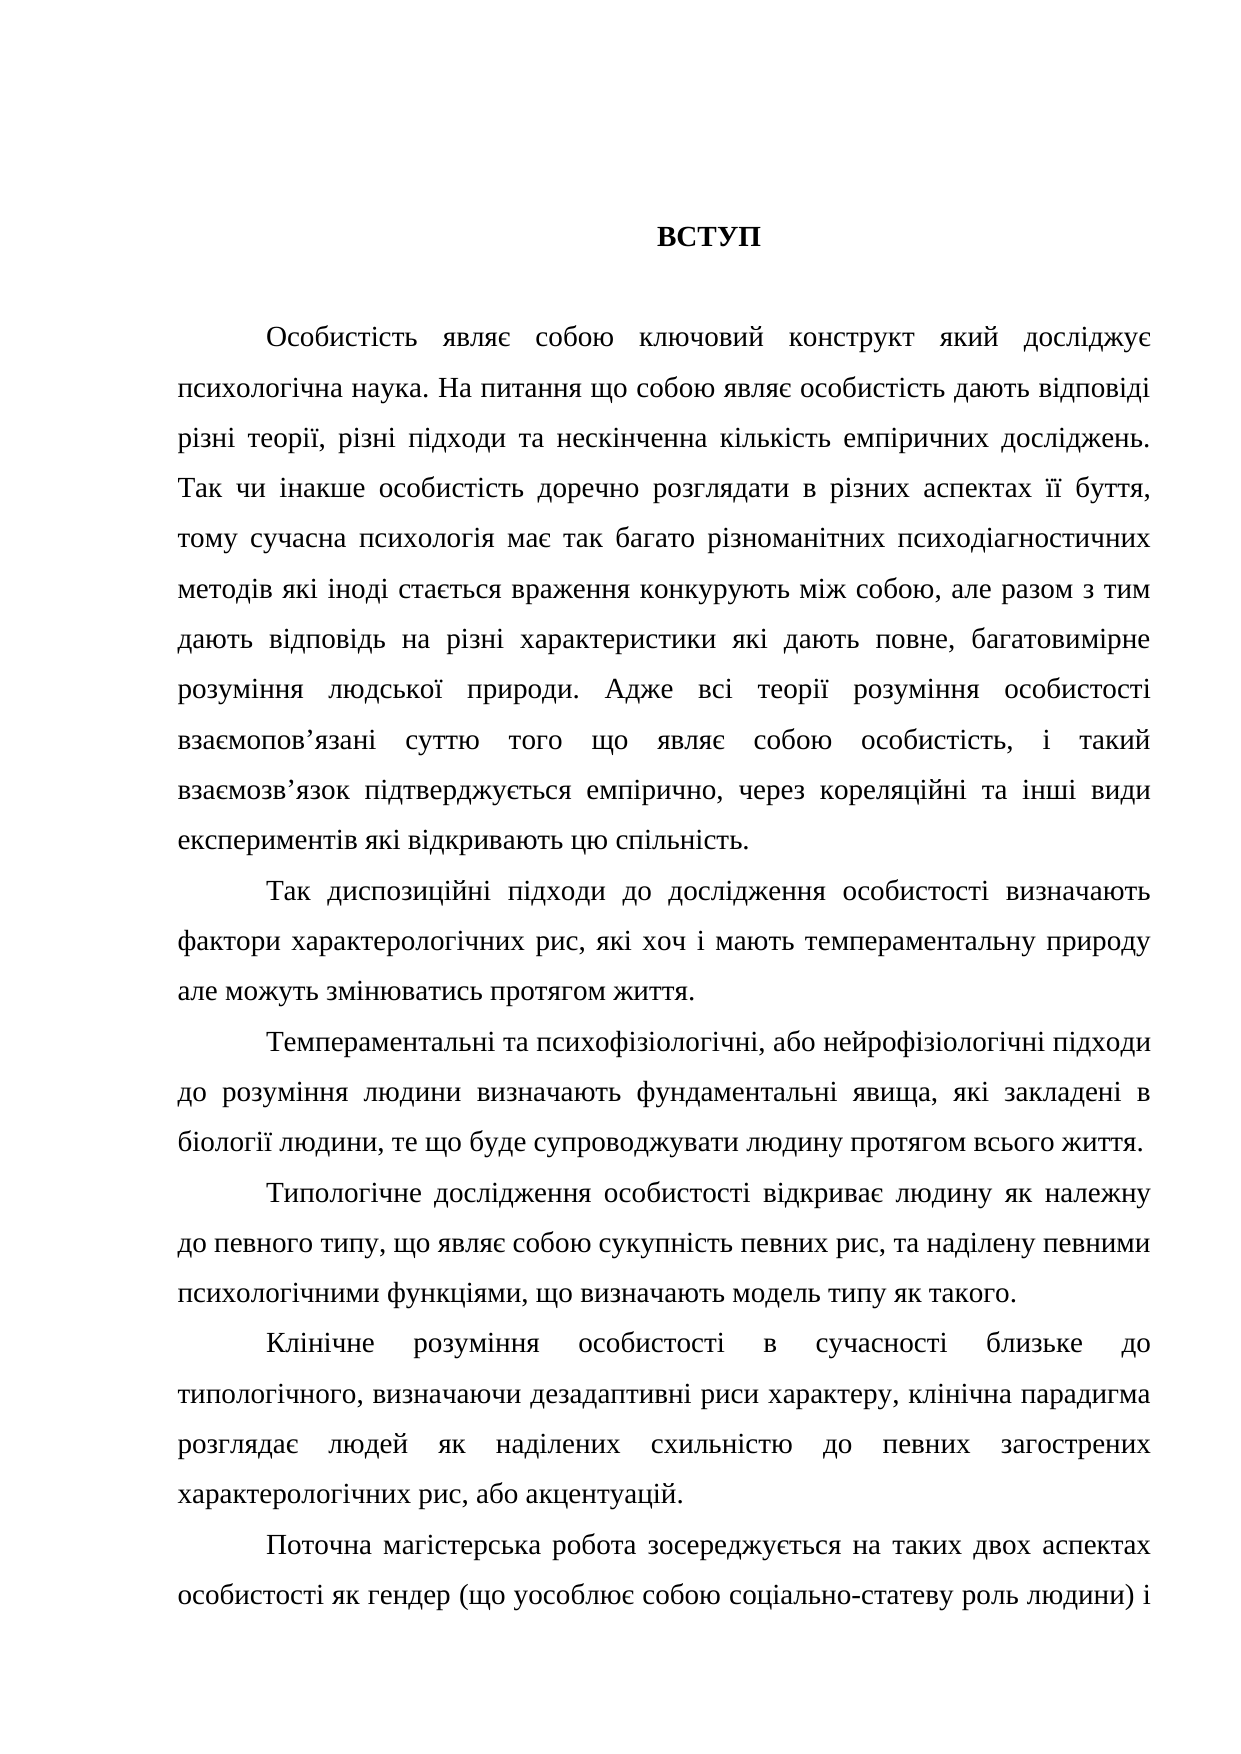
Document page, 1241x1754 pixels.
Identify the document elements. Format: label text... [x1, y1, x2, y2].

text Особистість являє собою ключовий конструкт який досліджує психологічна наука. На питання що собою являє особистість дають відповіді різні теорії, різні підходи та нескінченна кількість емпіричних досліджень. Так чи інакше особистість доречно розглядати в різних аспектах її буття, тому сучасна психологія має так багато різноманітних психодіагностичних методів які іноді стається враження конкурують між собою, але разом з тим дають відповідь на різні характеристики які дають повне, багатовимірне розуміння людської природи. Адже всі теорії розуміння особистості взаємопов’язані суттю того що являє собою особистість, і такий взаємозв’язок підтверджується емпірично, через кореляційні та інші види експериментів які відкривають цю спільність. [177, 319, 1152, 856]
text Типологічне дослідження особистості відкриває людину як належну до певного типу, що являє собою сукупність певних рис, та наділену певними психологічними функціями, що визначають модель типу як такого. [177, 1175, 1152, 1309]
text Клінічне розуміння особистості в сучасності близьке до типологічного, визначаючи дезадаптивні риси характеру, клінічна парадигма розглядає людей як наділених схильністю до певних загострених характерологічних рис, або акцентуацій. [177, 1326, 1152, 1510]
text Так диспозиційні підходи до дослідження особистості визначають фактори характерологічних рис, які хоч і мають темпераментальну природу але можуть змінюватись протягом життя. [177, 873, 1152, 1007]
text Темпераментальні та психофізіологічні, або нейрофізіологічні підходи до розуміння людини визначають фундаментальні явища, які закладені в біології людини, те що буде супроводжувати людину протягом всього життя. [177, 1024, 1152, 1158]
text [177, 1527, 1152, 1611]
text ВСТУП [266, 219, 1152, 252]
